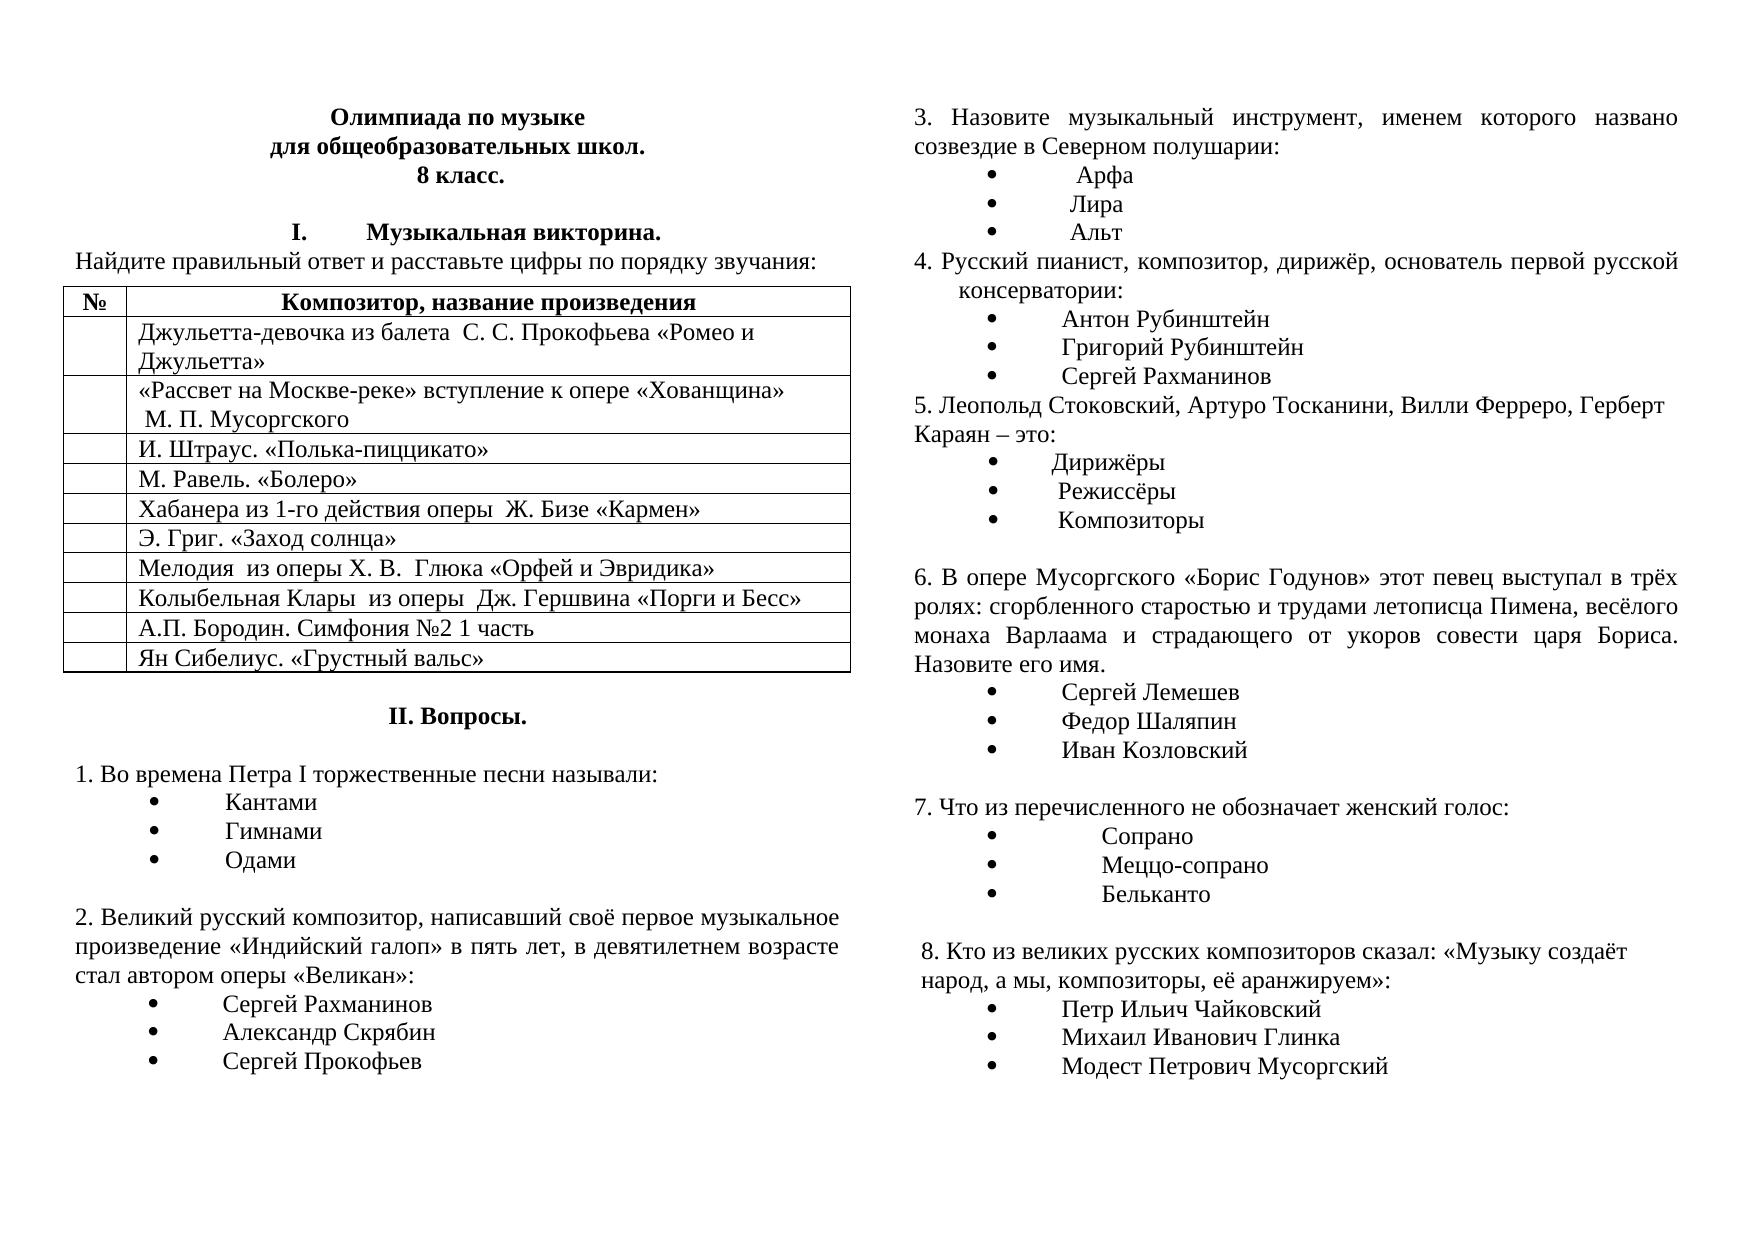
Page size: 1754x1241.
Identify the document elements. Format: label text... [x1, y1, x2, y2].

table_cell [64, 553, 126, 582]
text 8 класс. [75, 160, 840, 189]
table_cell М. Равель. «Болеро» [127, 464, 850, 493]
table_cell [64, 464, 126, 493]
list Петр Ильич Чайковский [988, 994, 1679, 1022]
table_cell [64, 494, 126, 522]
text II. Вопросы. [75, 701, 840, 730]
list Александр Скрябин [149, 1017, 840, 1046]
text 7. Что из перечисленного не обозначает женский голос: [914, 792, 1679, 821]
list Иван Козловский [988, 735, 1679, 764]
text 6. В опере Мусоргского «Борис Годунов» этот певец выступал в трёх ролях: сгорбленного старостью и трудами летописца Пимена, весёлого монаха Варлаама и страдающего от укоров совести царя Бориса. Назовите его имя. [914, 562, 1679, 677]
table_cell Джульетта-девочка из балета С. С. Прокофьева «Ромео и Джульетта» [127, 317, 850, 374]
list Кантами [150, 787, 840, 816]
text Найдите правильный ответ и расставьте цифры по порядку звучания: [75, 246, 840, 275]
table_cell «Рассвет на Москве-реке» вступление к опере «Хованщина» М. П. Мусоргского [127, 376, 850, 433]
list Модест Петрович Мусоргский [988, 1051, 1679, 1080]
list Дирижёры [989, 447, 1679, 476]
text 1. Во времена Петра I торжественные песни называли: [75, 759, 840, 787]
list Сергей Рахманинов [149, 989, 840, 1017]
table_cell [64, 434, 126, 463]
text для общеобразовательных школ. [75, 131, 840, 160]
list Композиторы [989, 505, 1679, 534]
table_cell [64, 524, 126, 552]
table_cell [64, 643, 126, 671]
text 2. Великий русский композитор, написавший своё первое музыкальное произведение «Индийский галоп» в пять лет, в девятилетнем возрасте стал автором оперы «Великан»: [75, 902, 840, 989]
list Сергей Прокофьев [149, 1046, 840, 1075]
table_cell [64, 583, 126, 612]
table_cell Мелодия из оперы Х. В. Глюка «Орфей и Эвридика» [127, 553, 850, 582]
table_cell Колыбельная Клары из оперы Дж. Гершвина «Порги и Бесс» [127, 583, 850, 612]
list Сергей Рахманинов [988, 361, 1679, 390]
list Режиссёры [989, 476, 1679, 505]
text 4. Русский пианист, композитор, дирижёр, основатель первой русской консерватории: [914, 246, 1679, 304]
table_cell [64, 317, 126, 374]
list Григорий Рубинштейн [988, 332, 1679, 361]
text 3. Назовите музыкальный инструмент, именем которого названо созвездие в Северном полушарии: [914, 102, 1679, 160]
list Меццо-сопрано [988, 850, 1679, 879]
table_cell Э. Григ. «Заход солнца» [127, 524, 850, 552]
list Гимнами [150, 816, 840, 845]
table_header Композитор, название произведения [127, 287, 850, 316]
list Альт [988, 217, 1679, 246]
list Сопрано [988, 821, 1679, 850]
text Олимпиада по музыке [75, 102, 840, 131]
list Арфа [988, 160, 1679, 189]
list Музыкальная викторина. [112, 217, 840, 246]
list Федор Шаляпин [988, 706, 1679, 735]
table_cell [64, 613, 126, 642]
table_cell Хабанера из 1-го действия оперы Ж. Бизе «Кармен» [127, 494, 850, 522]
text 5. Леопольд Стоковский, Артуро Тосканини, Вилли Ферреро, Герберт Караян – это: [914, 390, 1679, 447]
list Лира [988, 189, 1679, 217]
table_header № [64, 287, 126, 316]
list Сергей Лемешев [988, 677, 1679, 706]
table_cell [64, 376, 126, 433]
list Михаил Иванович Глинка [988, 1022, 1679, 1051]
text 8. Кто из великих русских композиторов сказал: «Музыку создаёт народ, а мы, композиторы, её аранжируем»: [921, 936, 1679, 994]
table_cell А.П. Бородин. Симфония №2 1 часть [127, 613, 850, 642]
table_cell И. Штраус. «Полька-пиццикато» [127, 434, 850, 463]
list Бельканто [988, 879, 1679, 907]
list Одами [150, 845, 840, 874]
list Антон Рубинштейн [988, 304, 1679, 332]
table_cell Ян Сибелиус. «Грустный вальс» [127, 643, 850, 671]
